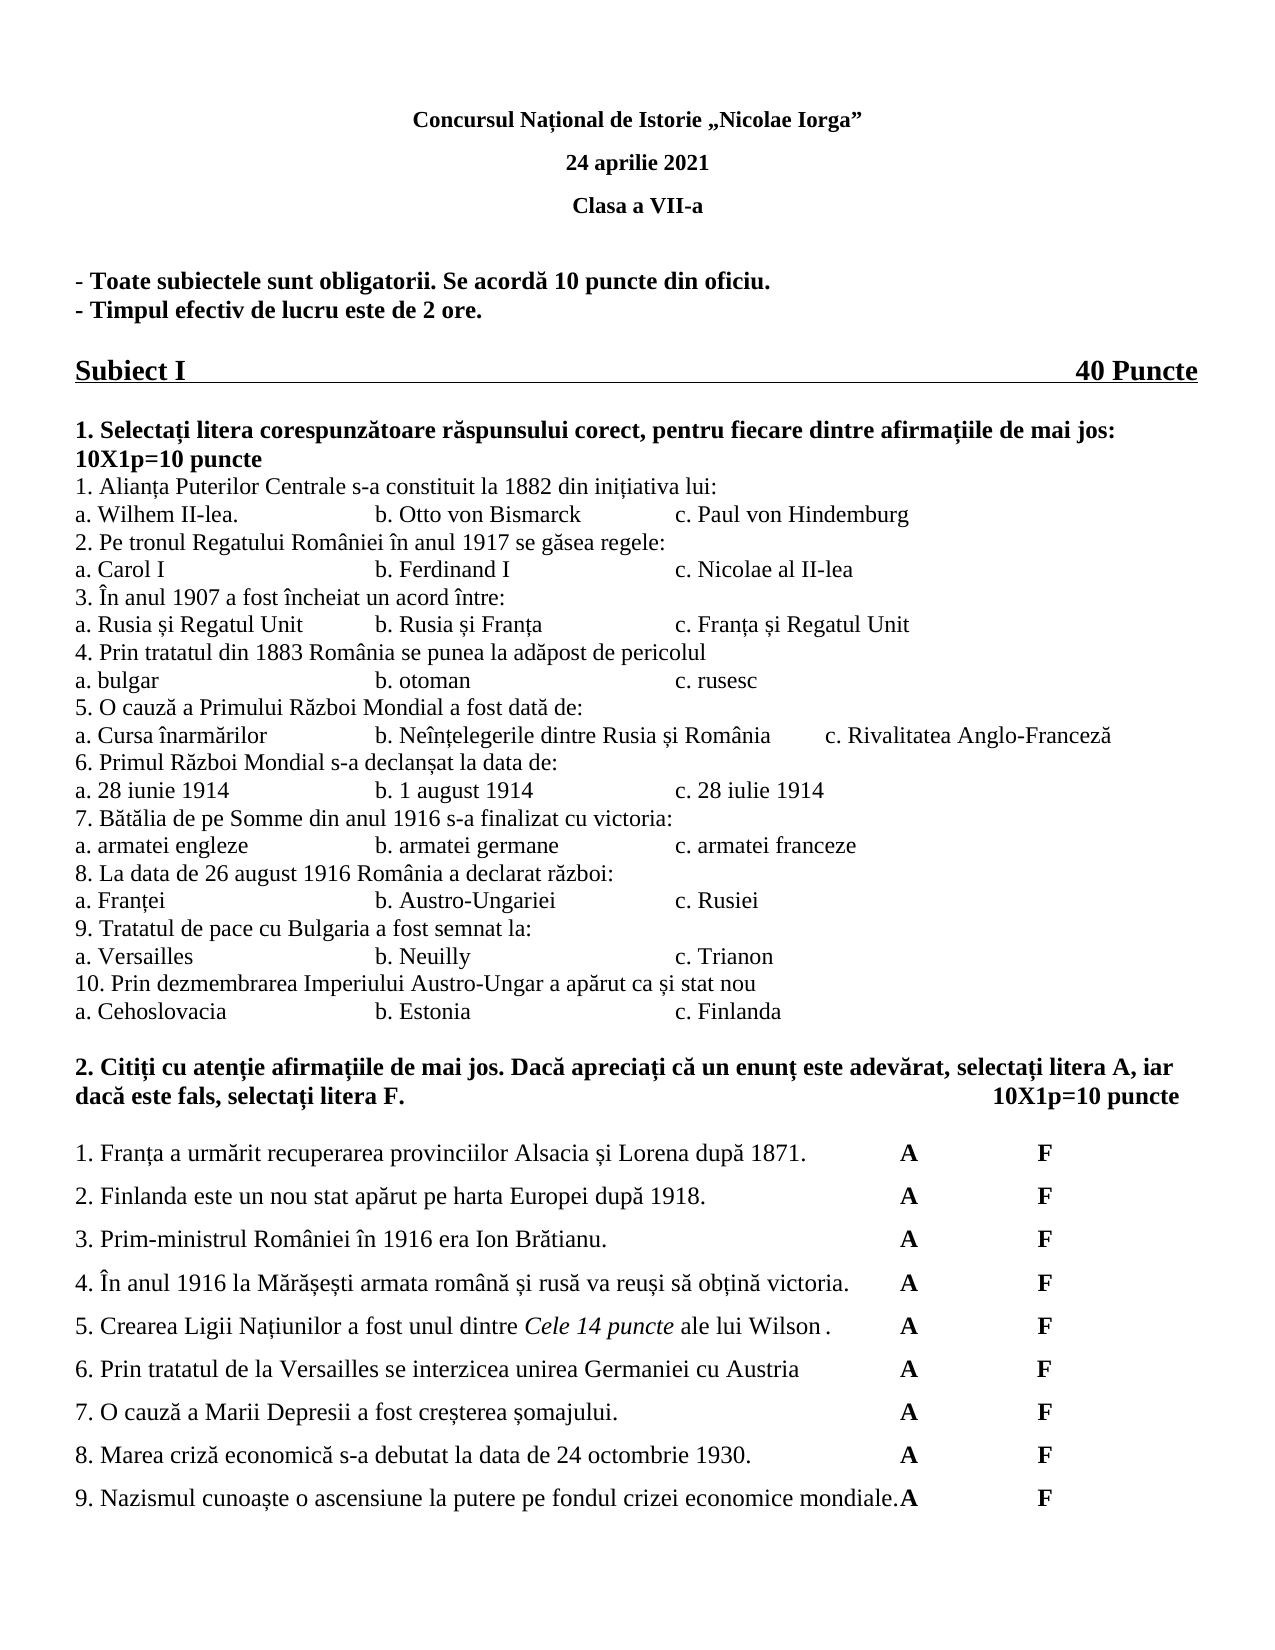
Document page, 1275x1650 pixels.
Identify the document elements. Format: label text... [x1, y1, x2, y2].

text 2. Pe tronul Regatului României în anul 1917 se găsea regele: [75, 528, 1200, 555]
text 9. Tratatul de pace cu Bulgaria a fost semnat la: [75, 914, 1200, 942]
text a. Carol I b. Ferdinand I c. Nicolae al II-lea [75, 555, 1200, 583]
text 3. Prim-ministrul României în 1916 era Ion Brătianu. A F [75, 1224, 1200, 1253]
text 9. Nazismul cunoaște o ascensiune la putere pe fondul crizei economice mondiale. A F [75, 1483, 1200, 1512]
text a. Wilhem II-lea. b. Otto von Bismarck c. Paul von Hindemburg [75, 500, 1200, 528]
text 8. La data de 26 august 1916 România a declarat război: [75, 859, 1200, 886]
text 7. Bătălia de pe Somme din anul 1916 s-a finalizat cu victoria: [75, 804, 1200, 831]
text a. bulgar b. otoman c. rusesc [75, 666, 1200, 693]
text a. armatei engleze b. armatei germane c. armatei franceze [75, 831, 1200, 859]
text 1. Selectați litera corespunzătoare răspunsului corect, pentru fiecare dintre afirmațiile de mai jos: 10X1p=10 puncte [75, 415, 1200, 472]
text 7. O cauză a Marii Depresii a fost creșterea șomajului. A F [75, 1397, 1200, 1426]
text 24 aprilie 2021 [75, 149, 1200, 176]
text 1. Franța a urmărit recuperarea provinciilor Alsacia și Lorena după 1871. A F [75, 1138, 1200, 1167]
text Concursul Național de Istorie „Nicolae Iorga” [75, 106, 1200, 132]
text a. Cursa înarmărilor b. Neînțelegerile dintre Rusia și România c. Rivalitatea Anglo-Franceză [75, 721, 1200, 748]
text 3. În anul 1907 a fost încheiat un acord între: [75, 583, 1200, 610]
text Clasa a VII-a [75, 192, 1200, 218]
text a. Cehoslovacia b. Estonia c. Finlanda [75, 997, 1200, 1024]
text 4. Prin tratatul din 1883 România se punea la adăpost de pericolul [75, 638, 1200, 666]
text 6. Primul Război Mondial s-a declanșat la data de: [75, 748, 1200, 776]
text - Toate subiectele sunt obligatorii. Se acordă 10 puncte din oficiu. [75, 266, 1200, 295]
text 2. Citiți cu atenție afirmațiile de mai jos. Dacă apreciați că un enunț este adevărat, selectați litera A, iar dacă este fals, selectați litera F. 10X1p=10 puncte [75, 1052, 1200, 1109]
text 4. În anul 1916 la Mărășești armata română și rusă va reuși să obțină victoria. A F [75, 1268, 1200, 1296]
text 2. Finlanda este un nou stat apărut pe harta Europei după 1918. A F [75, 1181, 1200, 1210]
text - Timpul efectiv de lucru este de 2 ore. [75, 295, 1200, 324]
text 5. Crearea Ligii Națiunilor a fost unul dintre Cele 14 puncte ale lui Wilson . A F [75, 1311, 1200, 1339]
text a. Franței b. Austro-Ungariei c. Rusiei [75, 886, 1200, 914]
text 1. Alianța Puterilor Centrale s-a constituit la 1882 din inițiativa lui: [75, 472, 1200, 500]
text 5. O cauză a Primului Război Mondial a fost dată de: [75, 693, 1200, 721]
text 6. Prin tratatul de la Versailles se interzicea unirea Germaniei cu Austria A F [75, 1354, 1200, 1383]
text 8. Marea criză economică s-a debutat la data de 24 octombrie 1930. A F [75, 1440, 1200, 1469]
text Subiect I 40 Puncte [75, 353, 1200, 386]
text a. Rusia și Regatul Unit b. Rusia și Franța c. Franța și Regatul Unit [75, 610, 1200, 638]
text 10. Prin dezmembrarea Imperiului Austro-Ungar a apărut ca și stat nou [75, 969, 1200, 997]
text a. Versailles b. Neuilly c. Trianon [75, 942, 1200, 969]
text a. 28 iunie 1914 b. 1 august 1914 c. 28 iulie 1914 [75, 776, 1200, 804]
